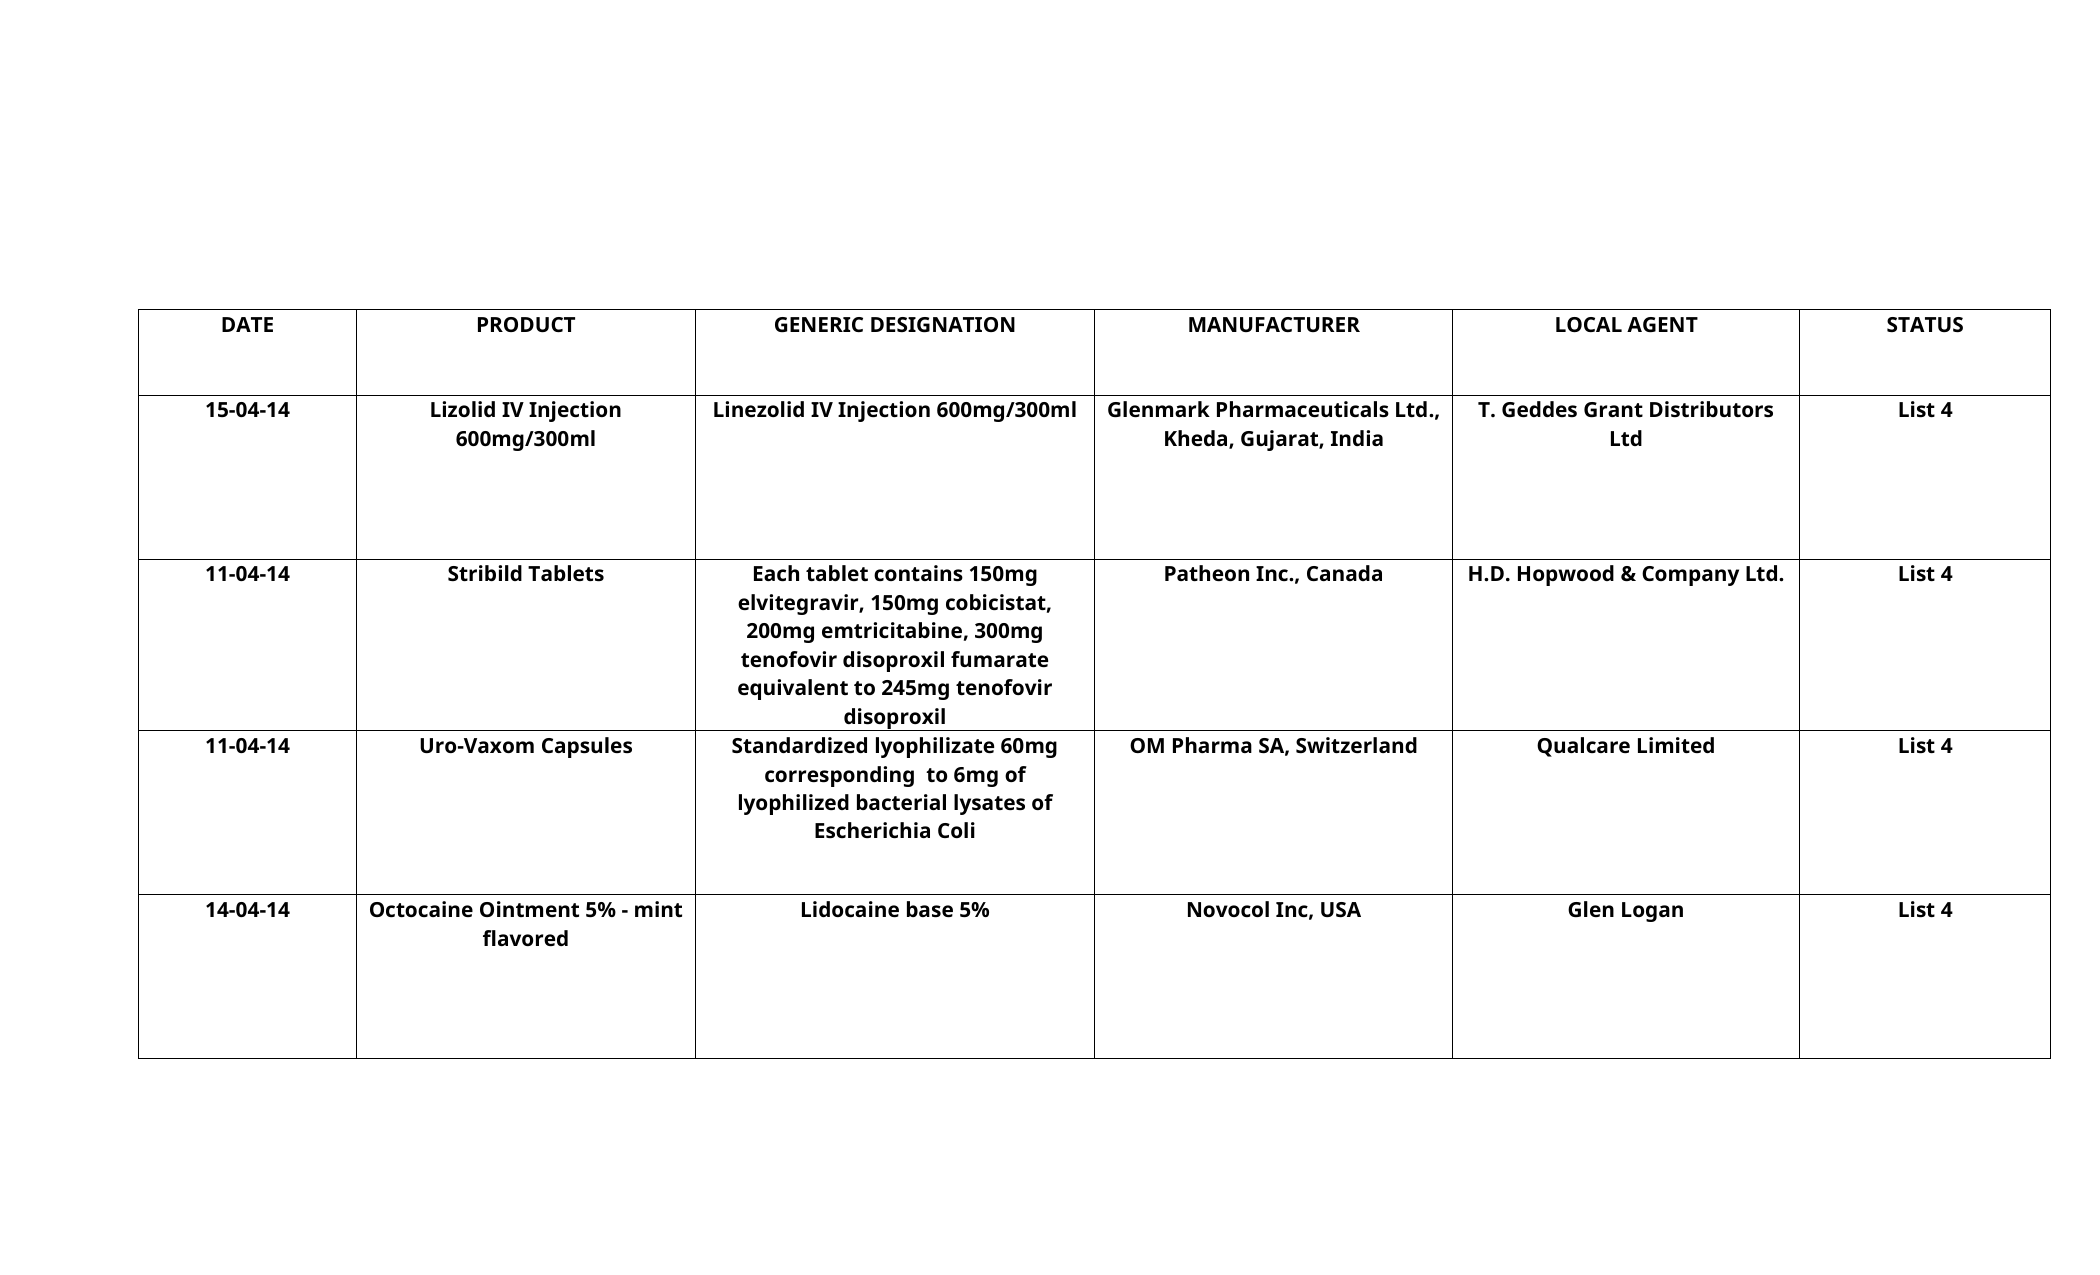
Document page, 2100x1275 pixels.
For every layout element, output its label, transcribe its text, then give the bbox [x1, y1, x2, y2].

table_cell 15-04-14 [139, 396, 356, 558]
table_cell 11-04-14 [139, 560, 356, 730]
table_cell OM Pharma SA, Switzerland [1095, 731, 1452, 894]
table_cell Linezolid IV Injection 600mg/300ml [696, 396, 1094, 558]
table_cell 11-04-14 [139, 731, 356, 894]
table_cell Stribild Tablets [357, 560, 695, 730]
table_cell Uro-Vaxom Capsules [357, 731, 695, 894]
table_cell Octocaine Ointment 5% - mint flavored [357, 895, 695, 1058]
table_cell List 4 [1800, 731, 2050, 894]
table_cell List 4 [1800, 560, 2050, 730]
table_cell Standardized lyophilizate 60mg corresponding to 6mg of lyophilized bacterial lysates of Escherichia Coli [696, 731, 1094, 894]
table_cell Novocol Inc, USA [1095, 895, 1452, 1058]
table_header DATE [139, 310, 356, 394]
table_cell Glen Logan [1453, 895, 1799, 1058]
table_cell Lizolid IV Injection 600mg/300ml [357, 396, 695, 558]
table_cell List 4 [1800, 895, 2050, 1058]
table_header GENERIC DESIGNATION [696, 310, 1094, 394]
table_cell H.D. Hopwood & Company Ltd. [1453, 560, 1799, 730]
table_cell Each tablet contains 150mg elvitegravir, 150mg cobicistat, 200mg emtricitabine, 300mg tenofovir disoproxil fumarate equivalent to 245mg tenofovir disoproxil [696, 560, 1094, 730]
table_cell T. Geddes Grant Distributors Ltd [1453, 396, 1799, 558]
table_cell Glenmark Pharmaceuticals Ltd., Kheda, Gujarat, India [1095, 396, 1452, 558]
table_cell Lidocaine base 5% [696, 895, 1094, 1058]
table_cell Qualcare Limited [1453, 731, 1799, 894]
table_header MANUFACTURER [1095, 310, 1452, 394]
table_header PRODUCT [357, 310, 695, 394]
table_header STATUS [1800, 310, 2050, 394]
table_header LOCAL AGENT [1453, 310, 1799, 394]
table_cell List 4 [1800, 396, 2050, 558]
table_cell 14-04-14 [139, 895, 356, 1058]
table_cell Patheon Inc., Canada [1095, 560, 1452, 730]
